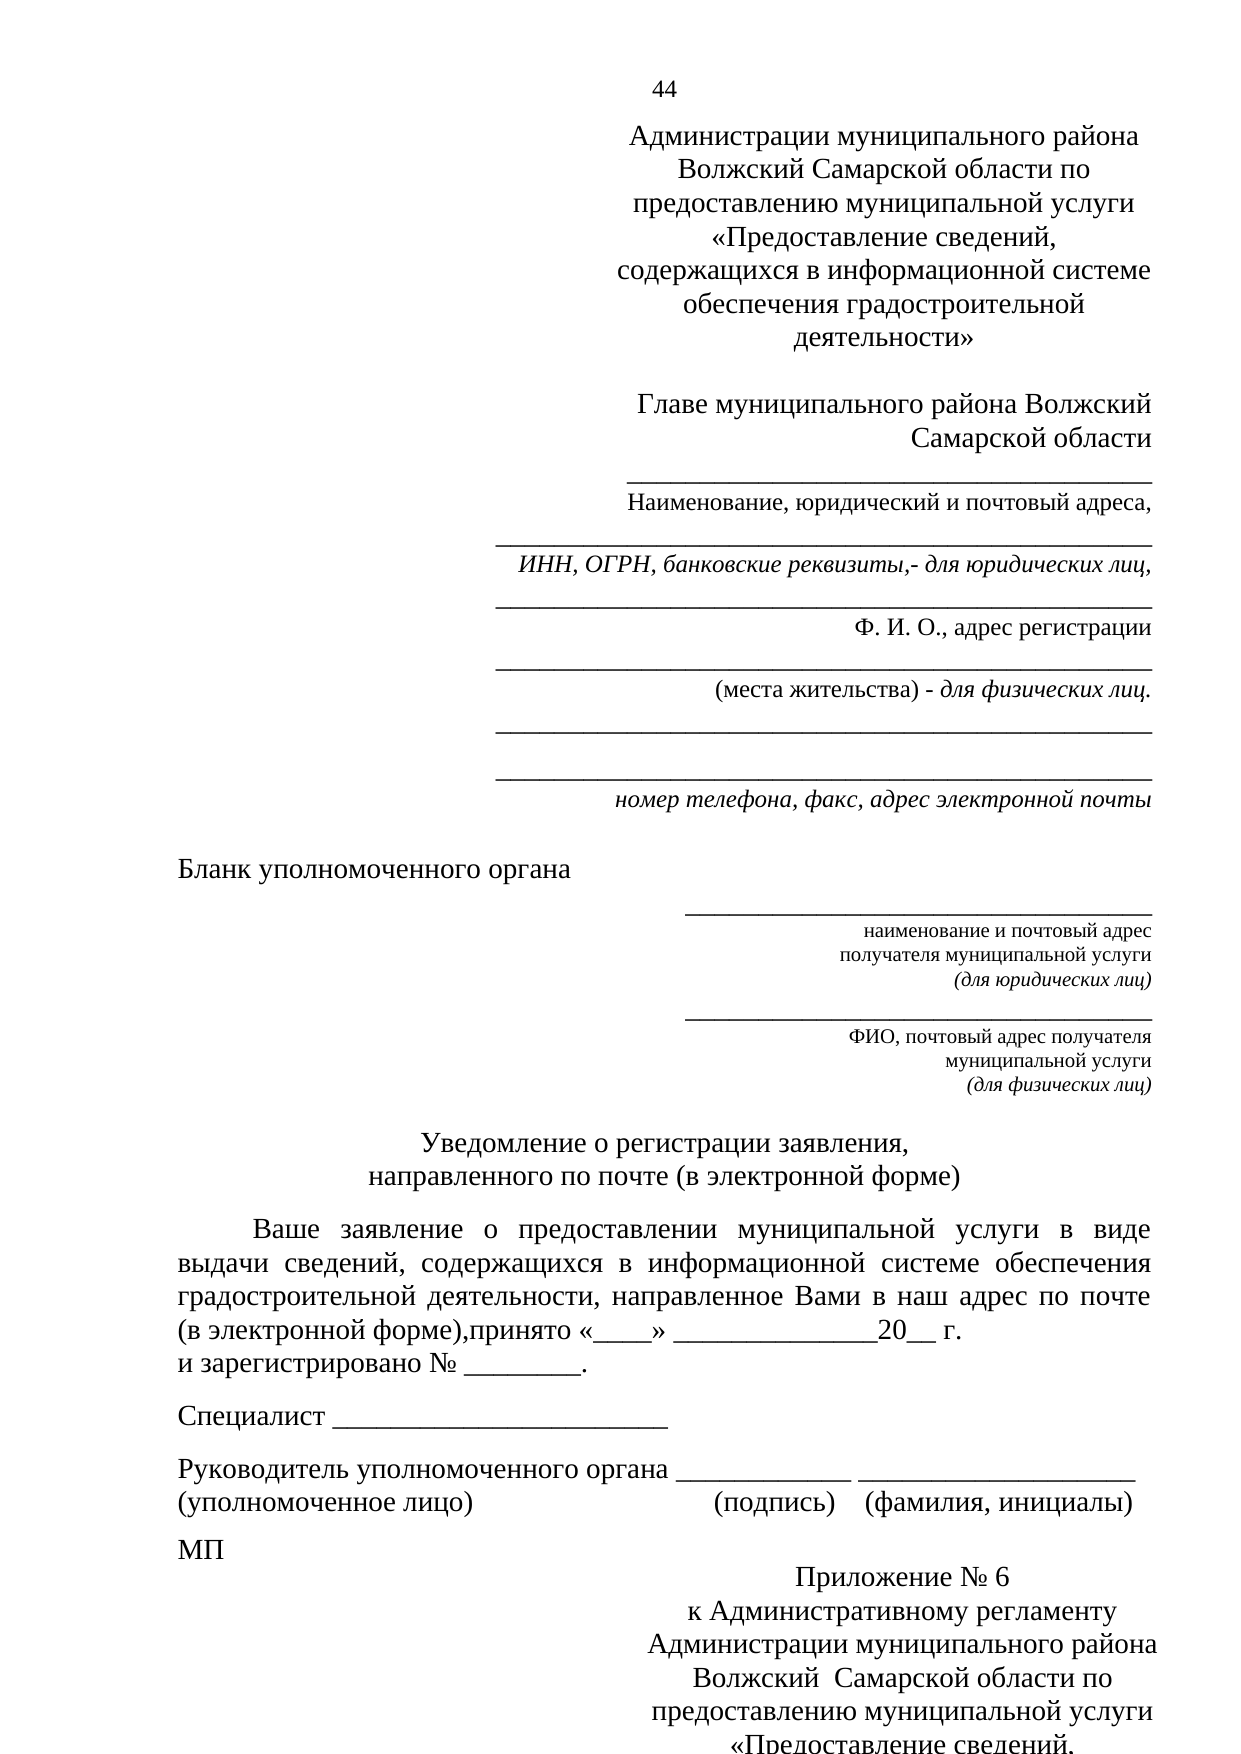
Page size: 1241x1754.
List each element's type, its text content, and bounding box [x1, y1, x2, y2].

text Бланк уполномоченного органа [177, 851, 1152, 885]
text направленного по почте (в электронной форме) [177, 1158, 1152, 1192]
text Ф. И. О., адрес регистрации [177, 612, 1152, 640]
text номер телефона, факс, адрес электронной почты [177, 784, 1152, 813]
text ФИО, почтовый адрес получателя [177, 1024, 1152, 1048]
text Ваше заявление о предоставлении муниципальной услуги в виде выдачи сведений, содержащихся в информационной системе обеспечения градостроительной деятельности, направленное Вами в наш адрес по почте (в электронной форме),принято «____» ______________20__ г. [177, 1211, 1152, 1345]
text муниципальной услуги [177, 1048, 1152, 1072]
text наименование и почтовый адрес [177, 918, 1152, 942]
text (для физических лиц) [576, 1072, 1152, 1096]
text получателя муниципальной услуги [177, 942, 1152, 966]
text (для юридических лиц) [177, 966, 1152, 991]
text (уполномоченное лицо) (подпись) (фамилия, инициалы) [177, 1484, 1152, 1518]
text _____________________________________________ [177, 578, 1152, 612]
text _____________________________________________ [177, 751, 1152, 784]
text _____________________________________________ [177, 516, 1152, 549]
text и зарегистрировано № ________. [177, 1345, 1152, 1379]
text ________________________________ [576, 991, 1152, 1024]
text _____________________________________________ [177, 703, 1152, 736]
text Наименование, юридический и почтовый адреса, [177, 487, 1152, 516]
text МП [177, 1532, 1152, 1566]
text ________________________________ [177, 885, 1152, 918]
text ИНН, ОГРН, банковские реквизиты,- для юридических лиц, [177, 549, 1152, 578]
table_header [605, 118, 1162, 353]
text ____________________________________ [325, 453, 1152, 487]
text _____________________________________________ [177, 640, 1152, 674]
text Главе муниципального района Волжский Самарской области [325, 386, 1152, 453]
text Руководитель уполномоченного органа ____________ ___________________ [177, 1451, 1152, 1484]
text Уведомление о регистрации заявления, [177, 1125, 1152, 1158]
text Специалист _______________________ [177, 1398, 1152, 1432]
text (места жительства) - для физических лиц. [177, 674, 1152, 703]
